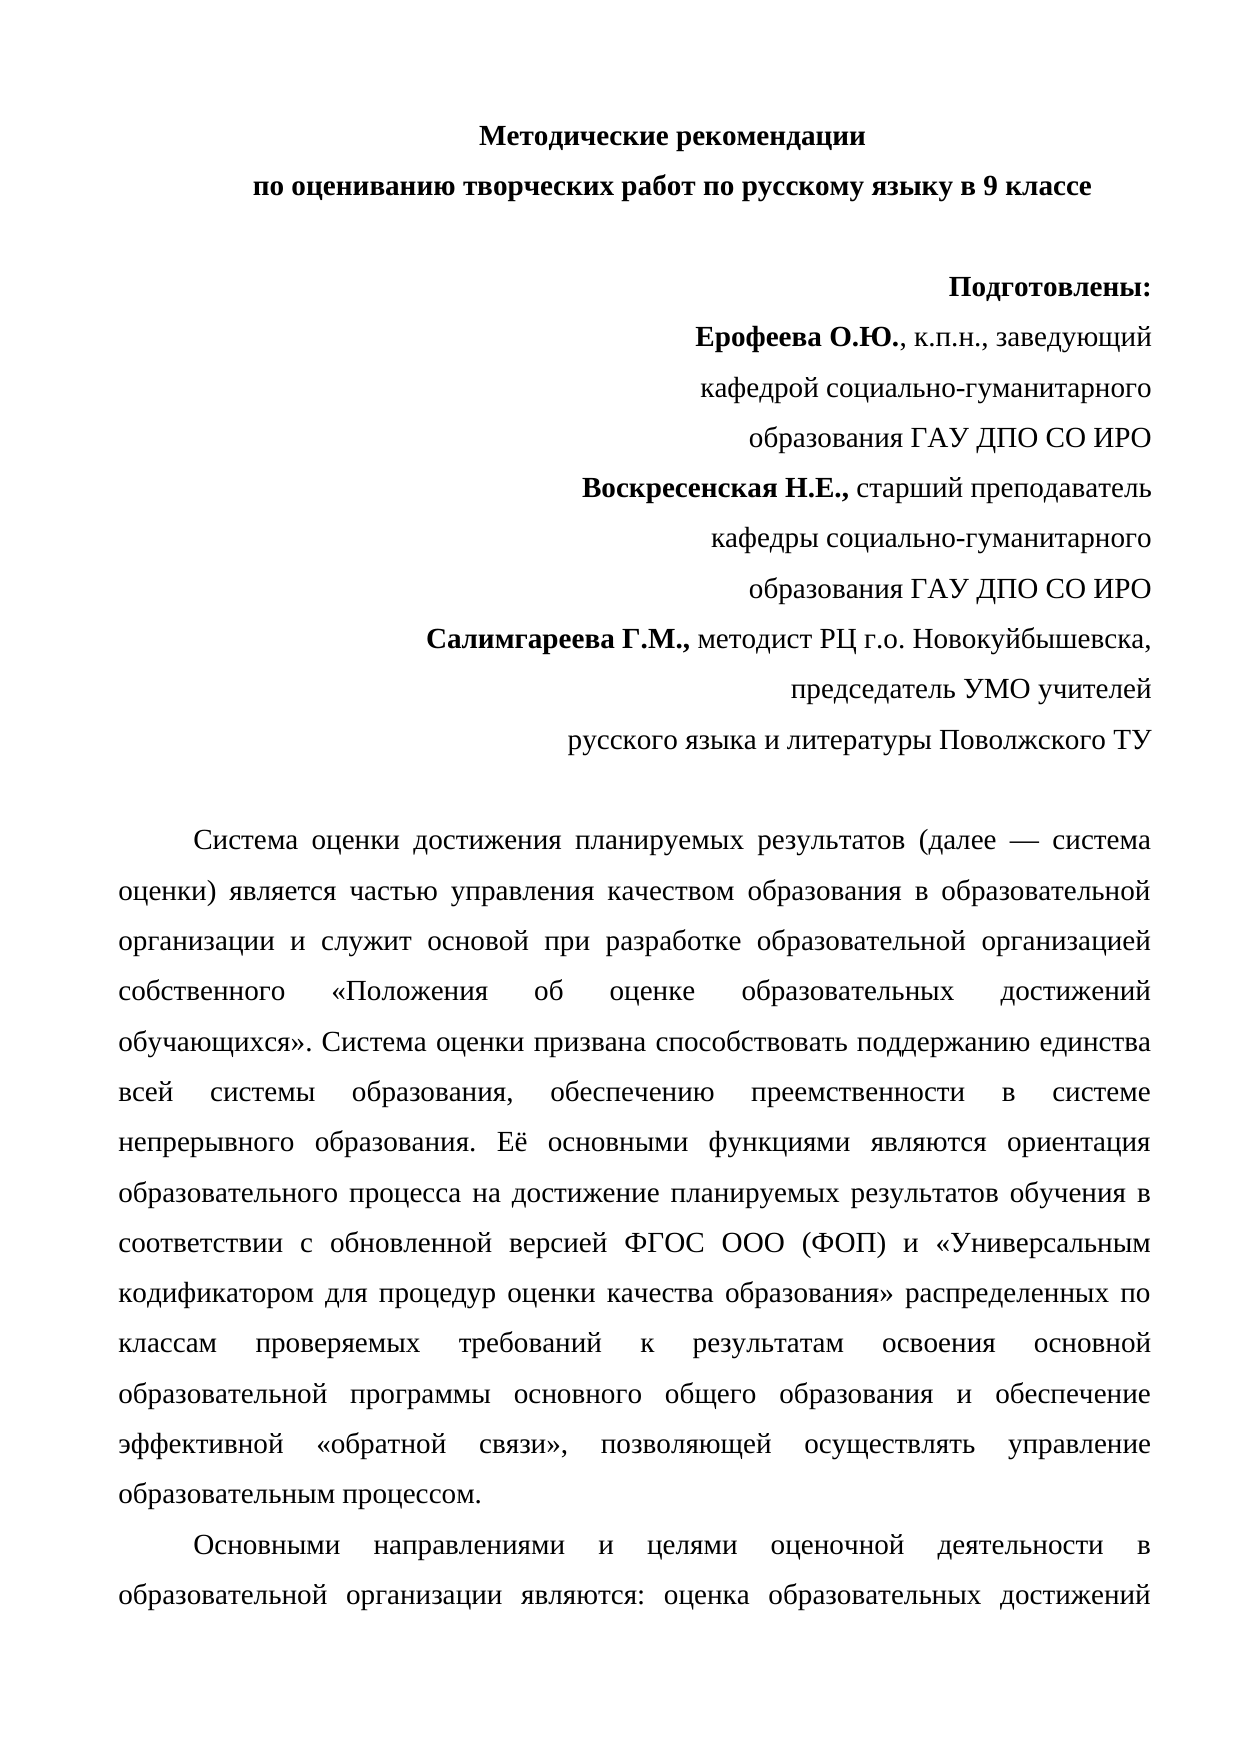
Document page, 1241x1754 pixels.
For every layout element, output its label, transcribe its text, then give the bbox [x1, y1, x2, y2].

text кафедрой социально-гуманитарного [118, 370, 1152, 403]
text образования ГАУ ДПО СО ИРО [118, 420, 1152, 453]
text Воскресенская Н.Е., старший преподаватель [118, 470, 1152, 504]
text Подготовлены: [118, 269, 1152, 303]
text образования ГАУ ДПО СО ИРО [118, 571, 1152, 604]
text Ерофеева О.Ю., к.п.н., заведующий [118, 319, 1152, 353]
text председатель УМО учителей [118, 672, 1152, 705]
text Салимгареева Г.М., методист РЦ г.о. Новокуйбышевска, [118, 621, 1152, 655]
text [118, 1527, 1152, 1611]
text кафедры социально-гуманитарного [118, 521, 1152, 554]
text по оцениванию творческих работ по русскому языку в 9 классе [118, 168, 1152, 202]
text Методические рекомендации [118, 118, 1152, 152]
text русского языка и литературы Поволжского ТУ [118, 722, 1152, 755]
text Система оценки достижения планируемых результатов (далее — система оценки) является частью управления качеством образования в образовательной организации и служит основой при разработке образовательной организацией собственного «Положения об оценке образовательных достижений обучающихся». Система оценки призвана способствовать поддержанию единства всей системы образования, обеспечению преемственности в системе непрерывного образования. Её основными функциями являются ориентация образовательного процесса на достижение планируемых результатов обучения в соответствии с обновленной версией ФГОС ООО (ФОП) и «Универсальным кодификатором для процедур оценки качества образования» распределенных по классам проверяемых требований к результатам освоения основной образовательной программы основного общего образования и обеспечение эффективной «обратной связи», позволяющей осуществлять управление образовательным процессом. [118, 822, 1152, 1510]
